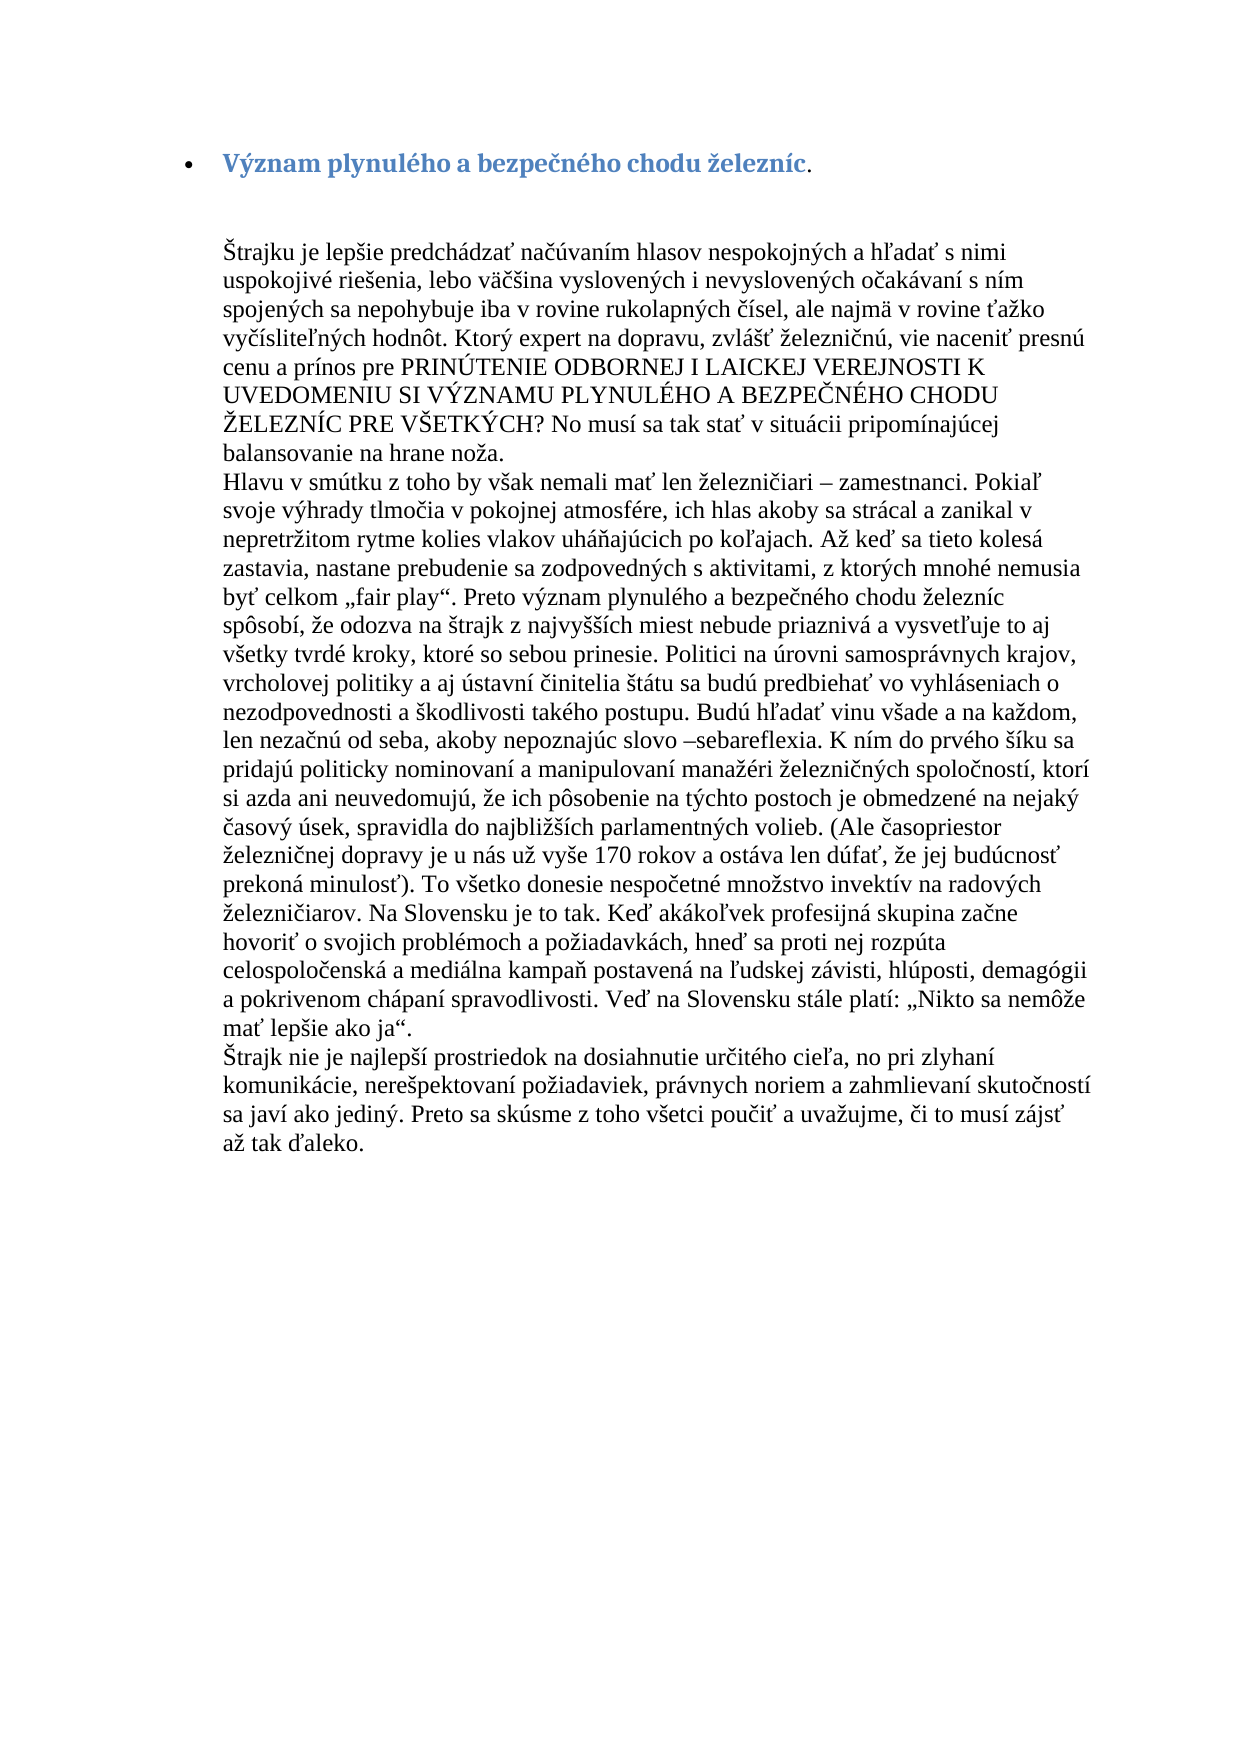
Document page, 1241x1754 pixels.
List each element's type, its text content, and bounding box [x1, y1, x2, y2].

text Štrajku je lepšie predchádzať načúvaním hlasov nespokojných a hľadať s nimi uspokojivé riešenia, lebo väčšina vyslovených i nevyslovených očakávaní s ním spojených sa nepohybuje iba v rovine rukolapných čísel, ale najmä v rovine ťažko vyčísliteľných hodnôt. Ktorý expert na dopravu, zvlášť železničnú, vie naceniť presnú cenu a prínos pre PRINÚTENIE ODBORNEJ I LAICKEJ VEREJNOSTI K UVEDOMENIU SI VÝZNAMU PLYNULÉHO A BEZPEČNÉHO CHODU ŽELEZNÍC PRE VŠETKÝCH? No musí sa tak stať v situácii pripomínajúcej balansovanie na hrane noža. Hlavu v smútku z toho by však nemali mať len železničiari – zamestnanci. Pokiaľ svoje výhrady tlmočia v pokojnej atmosfére, ich hlas akoby sa strácal a zanikal v nepretržitom rytme kolies vlakov uháňajúcich po koľajach. Až keď sa tieto kolesá zastavia, nastane prebudenie sa zodpovedných s aktivitami, z ktorých mnohé nemusia byť celkom „fair play“. Preto význam plynulého a bezpečného chodu železníc spôsobí, že odozva na štrajk z najvyšších miest nebude priaznivá a vysvetľuje to aj všetky tvrdé kroky, ktoré so sebou prinesie. Politici na úrovni samosprávnych krajov, vrcholovej politiky a aj ústavní činitelia štátu sa budú predbiehať vo vyhláseniach o nezodpovednosti a škodlivosti takého postupu. Budú hľadať vinu všade a na každom, len nezačnú od seba, akoby nepoznajúc slovo –sebareflexia. K ním do prvého šíku sa pridajú politicky nominovaní a manipulovaní manažéri železničných spoločností, ktorí si azda ani neuvedomujú, že ich pôsobenie na týchto postoch je obmedzené na nejaký časový úsek, spravidla do najbližších parlamentných volieb. (Ale časopriestor železničnej dopravy je u nás už vyše 170 rokov a ostáva len dúfať, že jej budúcnosť prekoná minulosť). To všetko donesie nespočetné množstvo invektív na radových železničiarov. Na Slovensku je to tak. Keď akákoľvek profesijná skupina začne hovoriť o svojich problémoch a požiadavkách, hneď sa proti nej rozpúta celospoločenská a mediálna kampaň postavená na ľudskej závisti, hlúposti, demagógii a pokrivenom chápaní spravodlivosti. Veď na Slovensku stále platí: „Nikto sa nemôže mať lepšie ako ja“. Štrajk nie je najlepší prostriedok na dosiahnutie určitého cieľa, no pri zlyhaní komunikácie, nerešpektovaní požiadaviek, právnych noriem a zahmlievaní skutočností sa javí ako jediný. Preto sa skúsme z toho všetci poučiť a uvažujme, či to musí zájsť až tak ďaleko. [223, 208, 1093, 1157]
list Význam plynulého a bezpečného chodu železníc. [185, 148, 1093, 179]
